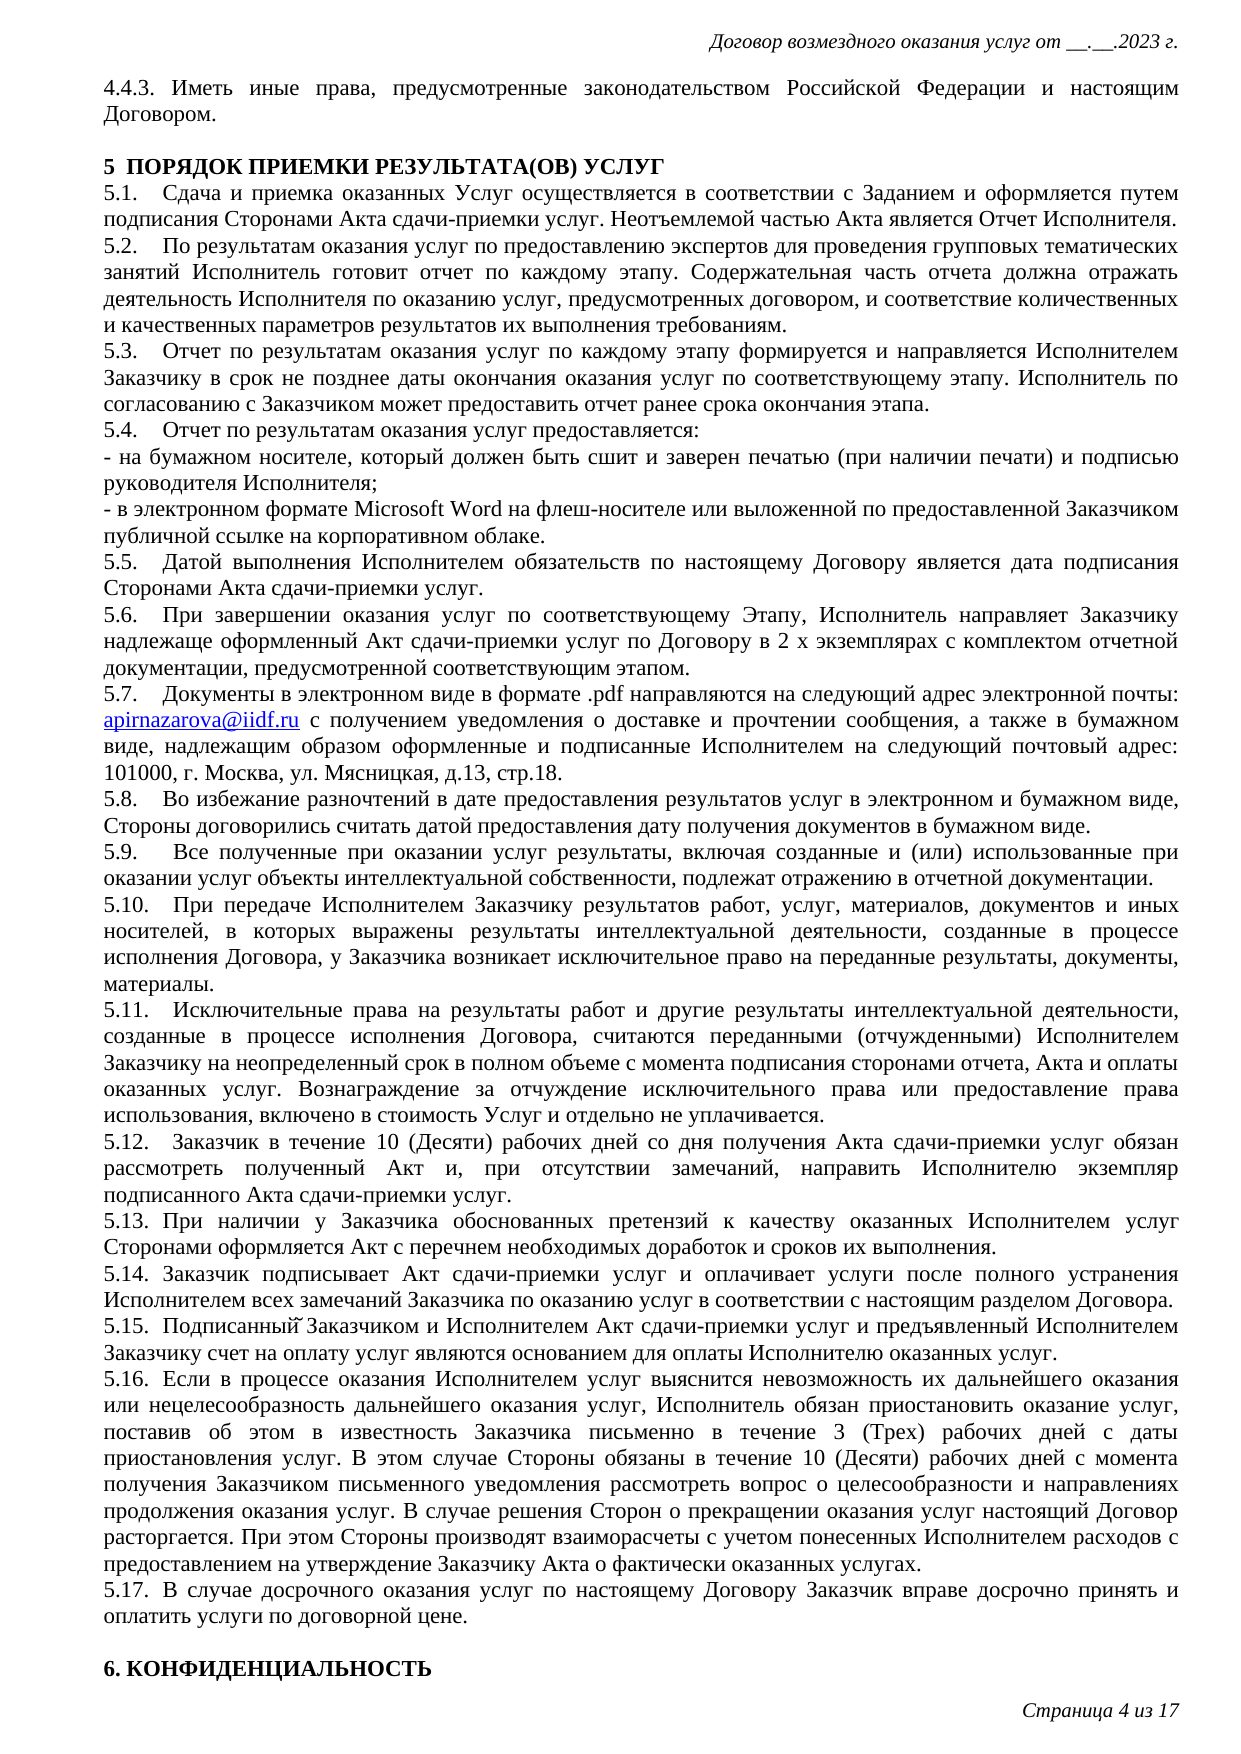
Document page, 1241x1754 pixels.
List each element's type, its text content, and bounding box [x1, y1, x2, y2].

list Отчет по результатам оказания услуг по каждому этапу формируется и направляется Исполнителем Заказчику в срок не позднее даты окончания оказания услуг по соответствующему этапу. Исполнитель по согласованию с Заказчиком может предоставить отчет ранее срока окончания этапа. [103, 337, 1181, 416]
text - на бумажном носителе, который должен быть сшит и заверен печатью (при наличии печати) и подписью руководителя Исполнителя; [103, 443, 1181, 495]
list Заказчик в течение 10 (Десяти) рабочих дней со дня получения Акта сдачи-приемки услуг обязан рассмотреть полученный Акт и, при отсутствии замечаний, направить Исполнителю экземпляр подписанного Акта сдачи-приемки услуг. [103, 1128, 1181, 1207]
list Документы в электронном виде в формате .pdf направляются на следующий адрес электронной почты: apirnazarova@iidf.ru с получением уведомления о доставке и прочтении сообщения, а также в бумажном виде, надлежащим образом оформленные и подписанные Исполнителем на следующий почтовый адрес: 101000, г. Москва, ул. Мясницкая, д.13, стр.18. [103, 680, 1181, 785]
list По результатам оказания услуг по предоставлению экспертов для проведения групповых тематических занятий Исполнитель готовит отчет по каждому этапу. Содержательная часть отчета должна отражать деятельность Исполнителя по оказанию услуг, предусмотренных договором, и соответствие количественных и качественных параметров результатов их выполнения требованиям. [103, 232, 1181, 337]
list Исключительные права на результаты работ и другие результаты интеллектуальной деятельности, созданные в процессе исполнения Договора, считаются переданными (отчужденными) Исполнителем Заказчику на неопределенный срок в полном объеме с момента подписания сторонами отчета, Акта и оплаты оказанных услуг. Вознаграждение за отчуждение исключительного права или предоставление права использования, включено в стоимость Услуг и отдельно не уплачивается. [103, 996, 1181, 1128]
list Датой выполнения Исполнителем обязательств по настоящему Договору является дата подписания Сторонами Акта сдачи-приемки услуг. [103, 548, 1181, 601]
list При передаче Исполнителем Заказчику результатов работ, услуг, материалов, документов и иных носителей, в которых выражены результаты интеллектуальной деятельности, созданные в процессе исполнения Договора, у Заказчика возникает исключительное право на переданные результаты, документы, материалы. [103, 891, 1181, 996]
list Во избежание разночтений в дате предоставления результатов услуг в электронном и бумажном виде, Стороны договорились считать датой предоставления дату получения документов в бумажном виде. [103, 785, 1181, 838]
list Отчет по результатам оказания услуг предоставляется: [103, 416, 1181, 443]
text 4.4.3. Иметь иные права, предусмотренные законодательством Российской Федерации и настоящим Договором. [103, 74, 1181, 126]
list В случае досрочного оказания услуг по настоящему Договору Заказчик вправе досрочно принять и оплатить услуги по договорной цене. [103, 1576, 1181, 1629]
list Сдача и приемка оказанных Услуг осуществляется в соответствии с Заданием и оформляется путем подписания Сторонами Акта сдачи-приемки услуг. Неотъемлемой частью Акта является Отчет Исполнителя. [103, 179, 1181, 232]
text 5 ПОРЯДОК ПРИЕМКИ РЕЗУЛЬТАТА(ОВ) УСЛУГ [103, 153, 1181, 179]
text - в электронном формате Microsoft Word на флеш-носителе или выложенной по предоставленной Заказчиком публичной ссылке на корпоративном облаке. [103, 495, 1181, 548]
list Если в процессе оказания Исполнителем услуг выяснится невозможность их дальнейшего оказания или нецелесообразность дальнейшего оказания услуг, Исполнитель обязан приостановить оказание услуг, поставив об этом в известность Заказчика письменно в течение 3 (Трех) рабочих дней с даты приостановления услуг. В этом случае Стороны обязаны в течение 10 (Десяти) рабочих дней с момента получения Заказчиком письменного уведомления рассмотреть вопрос о целесообразности и направлениях продолжения оказания услуг. В случае решения Сторон о прекращении оказания услуг настоящий Договор расторгается. При этом Стороны производят взаиморасчеты с учетом понесенных Исполнителем расходов с предоставлением на утверждение Заказчику Акта о фактически оказанных услугах. [103, 1365, 1181, 1576]
list Подписанный̆ Заказчиком и Исполнителем Акт сдачи-приемки услуг и предъявленный Исполнителем Заказчику счет на оплату услуг являются основанием для оплаты Исполнителю оказанных услуг. [103, 1312, 1181, 1365]
list При завершении оказания услуг по соответствующему Этапу, Исполнитель направляет Заказчику надлежаще оформленный Акт сдачи-приемки услуг по Договору в 2 х экземплярах с комплектом отчетной документации, предусмотренной соответствующим этапом. [103, 601, 1181, 680]
text 6. КОНФИДЕНЦИАЛЬНОСТЬ [103, 1655, 1181, 1681]
list При наличии у Заказчика обоснованных претензий к качеству оказанных Исполнителем услуг Сторонами оформляется Акт с перечнем необходимых доработок и сроков их выполнения. [103, 1207, 1181, 1260]
list Все полученные при оказании услуг результаты, включая созданные и (или) использованные при оказании услуг объекты интеллектуальной собственности, подлежат отражению в отчетной документации. [103, 838, 1181, 891]
list Заказчик подписывает Акт сдачи-приемки услуг и оплачивает услуги после полного устранения Исполнителем всех замечаний Заказчика по оказанию услуг в соответствии с настоящим разделом Договора. [103, 1260, 1181, 1312]
